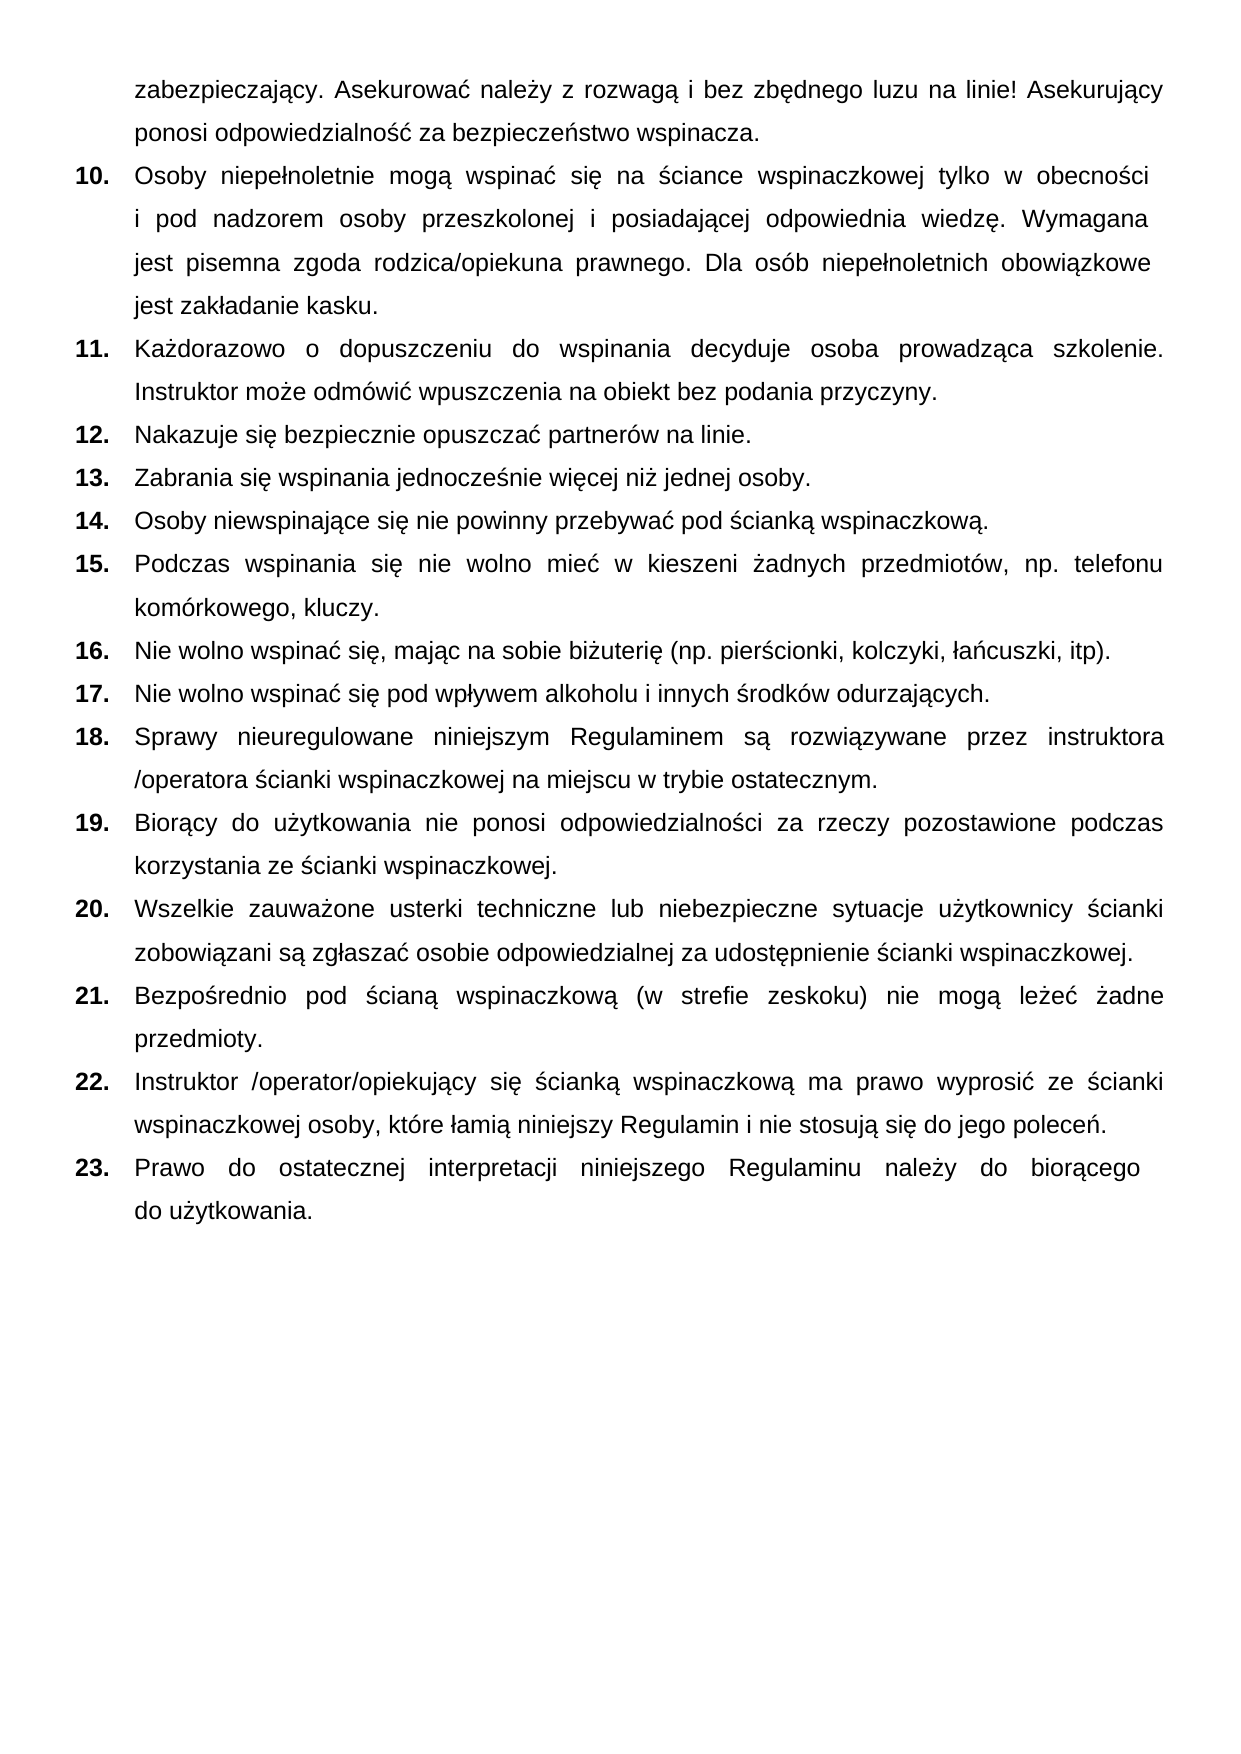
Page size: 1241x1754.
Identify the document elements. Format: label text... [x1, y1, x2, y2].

list Prawo do ostatecznej interpretacji niniejszego Regulaminu należy do biorącego do użytkowania. [75, 1153, 1165, 1225]
list Zabrania się wspinania jednocześnie więcej niż jednej osoby. [75, 463, 1165, 492]
list Podczas wspinania się nie wolno mieć w kieszeni żadnych przedmiotów, np. telefonu komórkowego, kluczy. [75, 549, 1165, 621]
list Biorący do użytkowania nie ponosi odpowiedzialności za rzeczy pozostawione podczas korzystania ze ścianki wspinaczkowej. [75, 808, 1165, 880]
list Sprawy nieuregulowane niniejszym Regulaminem są rozwiązywane przez instruktora /operatora ścianki wspinaczkowej na miejscu w trybie ostatecznym. [75, 722, 1165, 794]
list Każdorazowo o dopuszczeniu do wspinania decyduje osoba prowadząca szkolenie. Instruktor może odmówić wpuszczenia na obiekt bez podania przyczyny. [75, 334, 1165, 406]
list Nie wolno wspinać się pod wpływem alkoholu i innych środków odurzających. [75, 679, 1165, 707]
list Bezpośrednio pod ścianą wspinaczkową (w strefie zeskoku) nie mogą leżeć żadne przedmioty. [75, 981, 1165, 1052]
list Nie wolno wspinać się, mając na sobie biżuterię (np. pierścionki, kolczyki, łańcuszki, itp). [75, 636, 1165, 664]
list Instruktor /operator/opiekujący się ścianką wspinaczkową ma prawo wyprosić ze ścianki wspinaczkowej osoby, które łamią niniejszy Regulamin i nie stosują się do jego poleceń. [75, 1067, 1165, 1139]
list Nakazuje się bezpiecznie opuszczać partnerów na linie. [75, 420, 1165, 449]
list Wszelkie zauważone usterki techniczne lub niebezpieczne sytuacje użytkownicy ścianki zobowiązani są zgłaszać osobie odpowiedzialnej za udostępnienie ścianki wspinaczkowej. [75, 894, 1165, 966]
list Osoby niewspinające się nie powinny przebywać pod ścianką wspinaczkową. [75, 506, 1165, 535]
list Osoby niepełnoletnie mogą wspinać się na ściance wspinaczkowej tylko w obecności i pod nadzorem osoby przeszkolonej i posiadającej odpowiednia wiedzę. Wymagana jest pisemna zgoda rodzica/opiekuna prawnego. Dla osób niepełnoletnich obowiązkowe jest zakładanie kasku. [75, 161, 1165, 319]
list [75, 75, 1165, 147]
